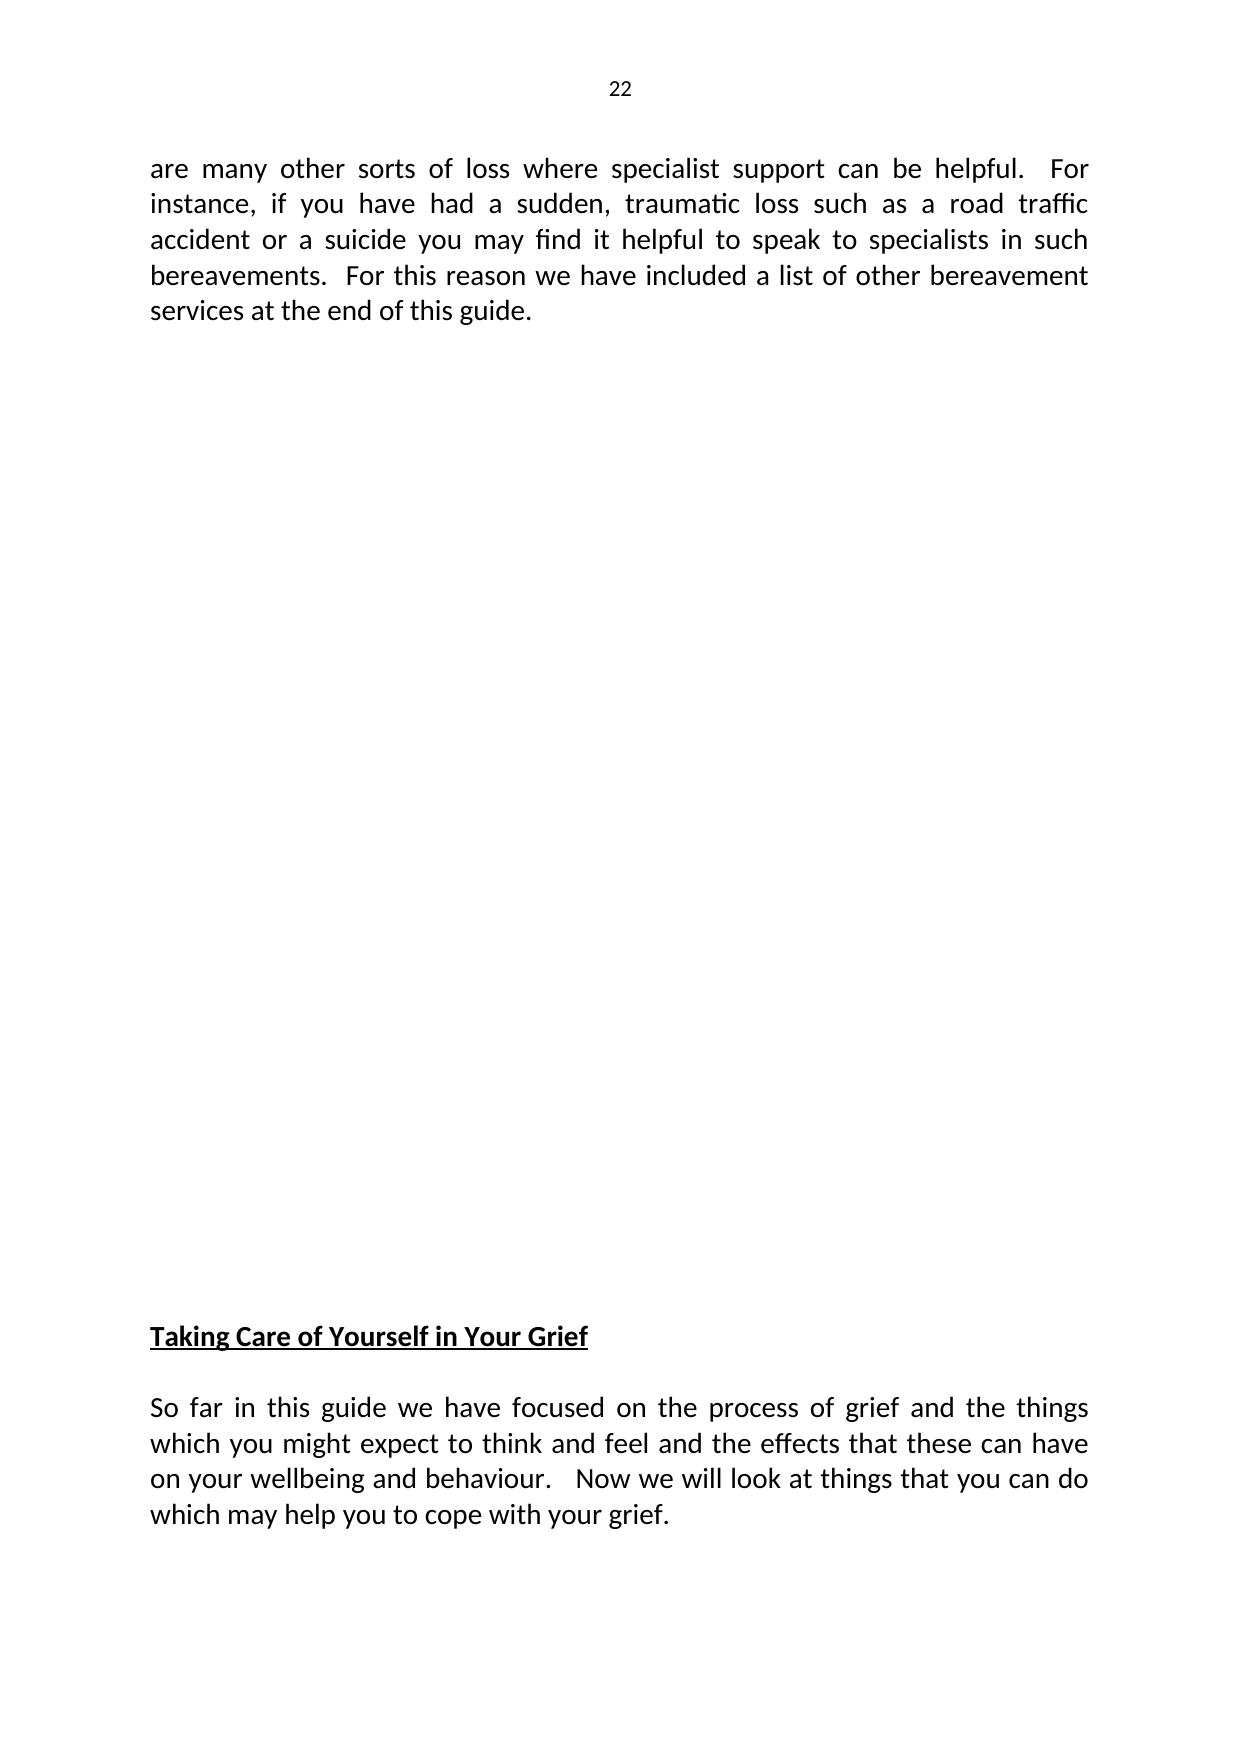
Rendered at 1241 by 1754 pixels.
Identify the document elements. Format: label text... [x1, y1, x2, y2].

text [150, 150, 1090, 328]
text Taking Care of Yourself in Your Grief [150, 1318, 1090, 1354]
text So far in this guide we have focused on the process of grief and the things which you might expect to think and feel and the effects that these can have on your wellbeing and behaviour. Now we will look at things that you can do which may help you to cope with your grief. [150, 1389, 1090, 1532]
